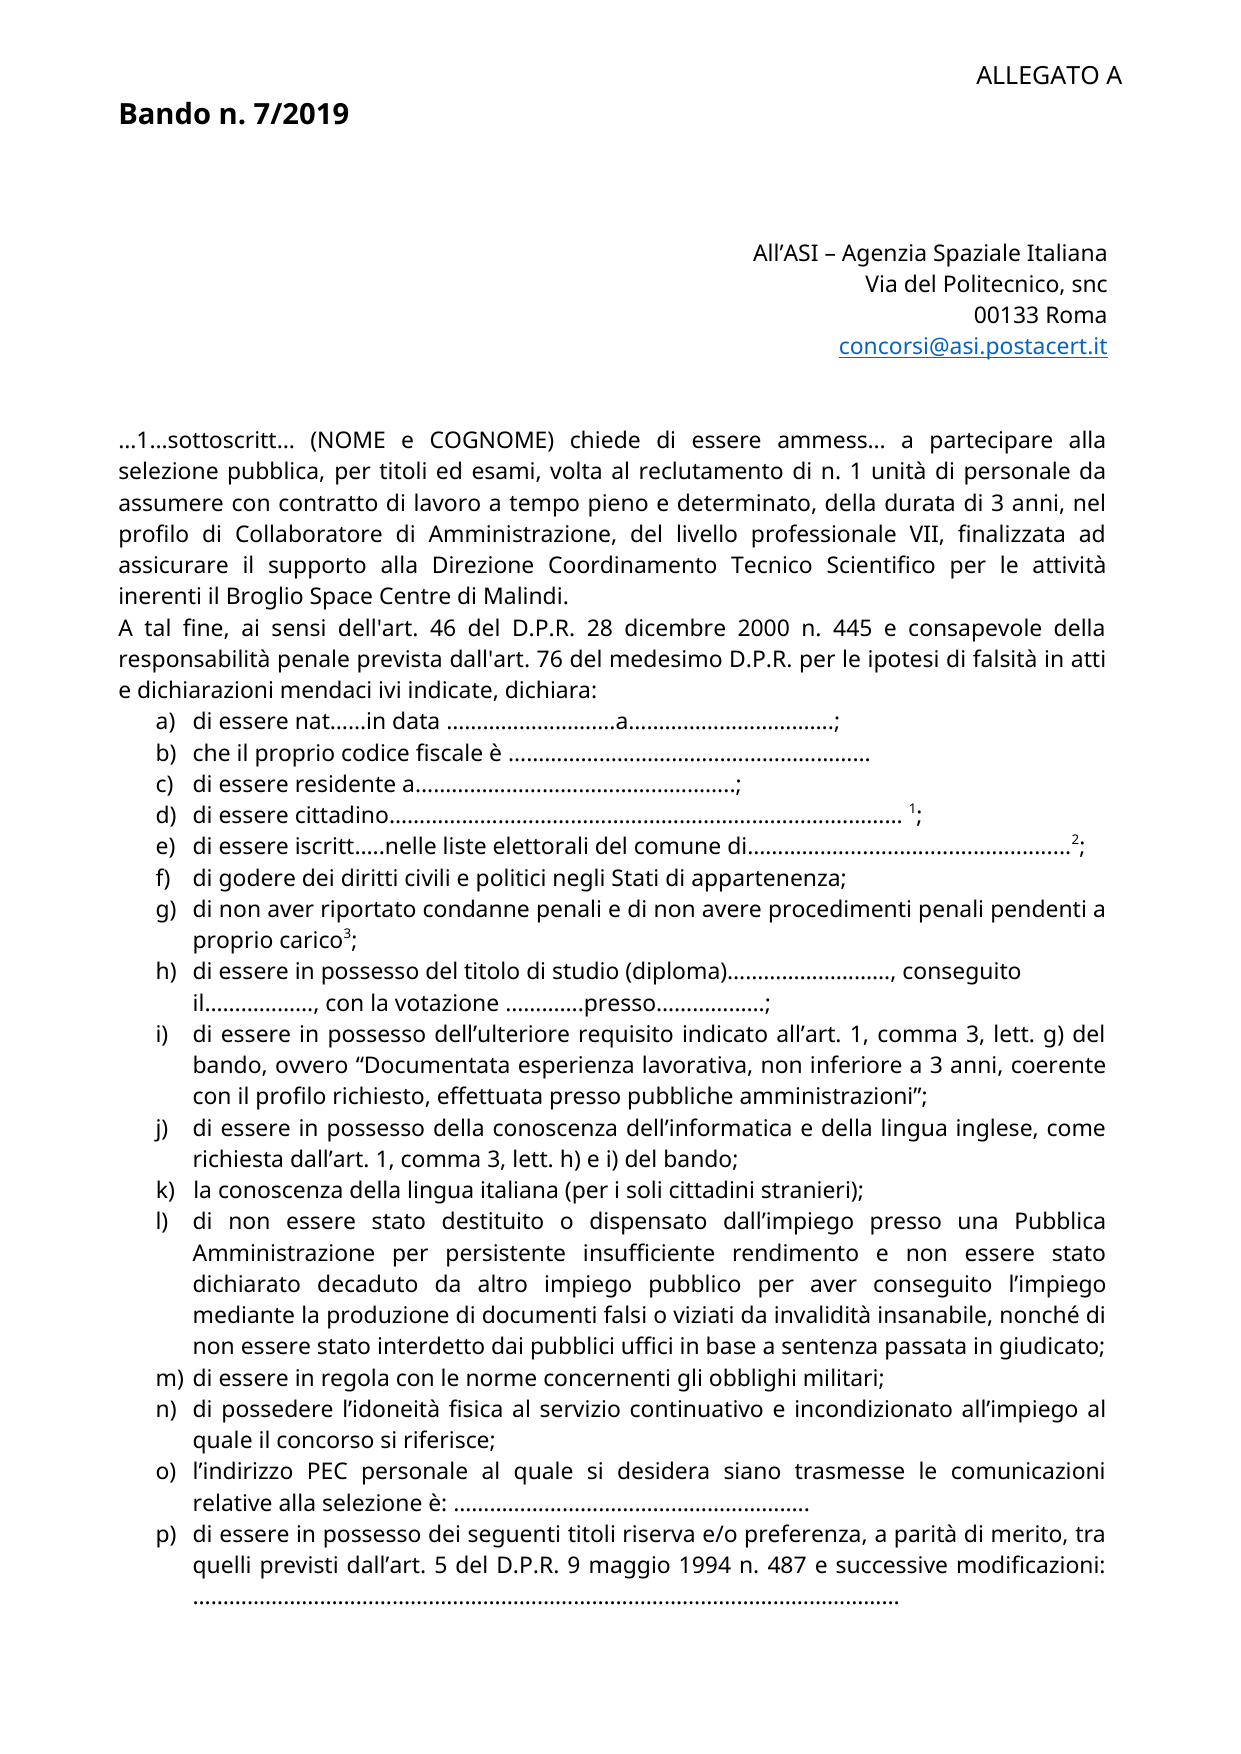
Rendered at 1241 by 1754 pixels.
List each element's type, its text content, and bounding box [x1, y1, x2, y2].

list che il proprio codice fiscale è …………………………………………………… [155, 736, 1107, 768]
list di essere cittadino………………………………………………………………….……… 1; [155, 799, 1107, 830]
text Via del Politecnico, snc [118, 268, 1107, 299]
text concorsi@asi.postacert.it [118, 330, 1107, 361]
list di godere dei diritti civili e politici negli Stati di appartenenza; [155, 861, 1107, 893]
list di essere in possesso della conoscenza dell’informatica e della lingua inglese, come richiesta dall’art. 1, comma 3, lett. h) e i) del bando; [155, 1111, 1107, 1174]
list l’indirizzo PEC personale al quale si desidera siano trasmesse le comunicazioni relative alla selezione è: ………………………………………………….. [155, 1455, 1107, 1518]
list di essere in regola con le norme concernenti gli obblighi militari; [155, 1361, 1107, 1393]
list di essere nat……in data ……………………….a…………………………….; [155, 705, 1107, 736]
list di essere residente a……………………………………………..; [155, 768, 1107, 799]
text 00133 Roma [118, 299, 1107, 330]
list di possedere l’idoneità fisica al servizio continuativo e incondizionato all’impiego al quale il concorso si riferisce; [155, 1393, 1107, 1455]
list di non aver riportato condanne penali e di non avere procedimenti penali pendenti a proprio carico3; [155, 893, 1107, 955]
text A tal fine, ai sensi dell'art. 46 del D.P.R. 28 dicembre 2000 n. 445 e consapevole della responsabilità penale prevista dall'art. 76 del medesimo D.P.R. per le ipotesi di falsità in atti e dichiarazioni mendaci ivi indicate, dichiara: [118, 611, 1107, 705]
list di essere in possesso dei seguenti titoli riserva e/o preferenza, a parità di merito, tra quelli previsti dall’art. 5 del D.P.R. 9 maggio 1994 n. 487 e successive modificazioni: ……………………………………………………………………………………………………… [155, 1518, 1107, 1611]
list di essere in possesso dell’ulteriore requisito indicato all’art. 1, comma 3, lett. g) del bando, ovvero “Documentata esperienza lavorativa, non inferiore a 3 anni, coerente con il profilo richiesto, effettuata presso pubbliche amministrazioni”; [155, 1018, 1107, 1111]
list la conoscenza della lingua italiana (per i soli cittadini stranieri); [156, 1174, 1122, 1205]
list di essere iscritt…..nelle liste elettorali del comune di……………......................................2; [155, 830, 1107, 861]
list di non essere stato destituito o dispensato dall’impiego presso una Pubblica Amministrazione per persistente insufficiente rendimento e non essere stato dichiarato decaduto da altro impiego pubblico per aver conseguito l’impiego mediante la produzione di documenti falsi o viziati da invalidità insanabile, nonché di non essere stato interdetto dai pubblici uffici in base a sentenza passata in giudicato; [155, 1205, 1107, 1361]
text …1…sottoscritt… (NOME e COGNOME) chiede di essere ammess… a partecipare alla selezione pubblica, per titoli ed esami, volta al reclutamento di n. 1 unità di personale da assumere con contratto di lavoro a tempo pieno e determinato, della durata di 3 anni, nel profilo di Collaboratore di Amministrazione, del livello professionale VII, finalizzata ad assicurare il supporto alla Direzione Coordinamento Tecnico Scientifico per le attività inerenti il Broglio Space Centre di Malindi. [118, 424, 1107, 611]
text All’ASI – Agenzia Spaziale Italiana [118, 236, 1107, 268]
list di essere in possesso del titolo di studio (diploma)………………………, conseguito il………………, con la votazione ………….presso………………; [155, 955, 1107, 1018]
